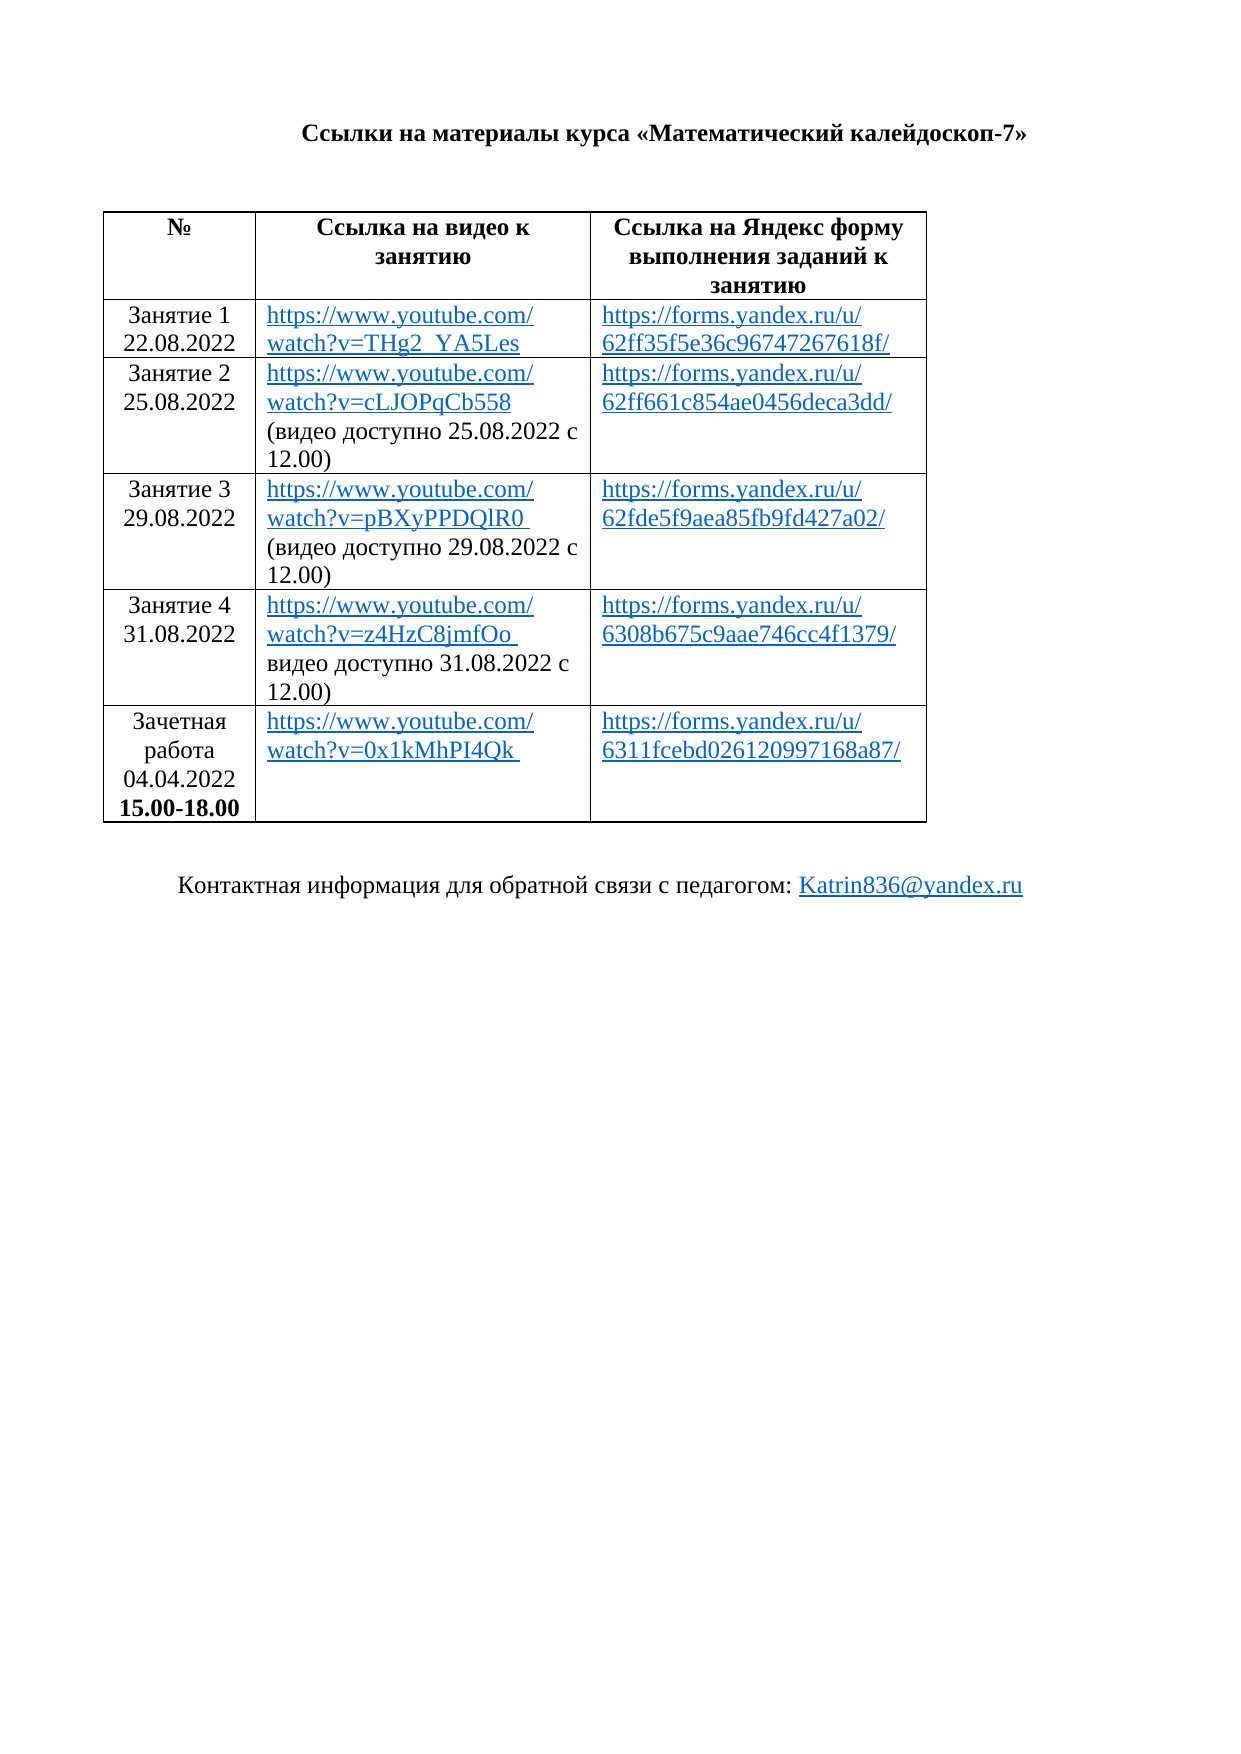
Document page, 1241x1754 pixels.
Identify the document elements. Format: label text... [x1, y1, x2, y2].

table_cell https://forms.yandex.ru/u/6308b675c9aae746cc4f1379/ [591, 590, 926, 705]
table_cell https://www.youtube.com/watch?v=cLJOPqCb558 (видео доступно 25.08.2022 с 12.00) [256, 358, 590, 473]
text Контактная информация для обратной связи с педагогом: Katrin836@yandex.ru [177, 870, 1152, 899]
table_cell https://www.youtube.com/watch?v=z4HzC8jmfOo видео доступно 31.08.2022 с 12.00) [256, 590, 590, 705]
table_cell https://forms.yandex.ru/u/6311fcebd026120997168a87/ [591, 706, 926, 821]
table_cell https://www.youtube.com/watch?v=0x1kMhPI4Qk [256, 706, 590, 821]
table_cell https://www.youtube.com/watch?v=pBXyPPDQlR0 (видео доступно 29.08.2022 с 12.00) [256, 474, 590, 589]
table_header Ссылка на Яндекс форму выполнения заданий к занятию [591, 213, 926, 299]
table_header Ссылка на видео к занятию [256, 213, 590, 299]
table_cell https://forms.yandex.ru/u/62ff35f5e36c96747267618f/ [591, 300, 926, 357]
table_cell https://www.youtube.com/watch?v=THg2_YA5Les [256, 300, 590, 357]
table_cell Занятие 2 25.08.2022 [104, 358, 255, 473]
table_header № [104, 213, 255, 299]
table_cell Зачетная работа 04.04.2022 15.00-18.00 [104, 706, 255, 821]
table_cell Занятие 1 22.08.2022 [104, 300, 255, 357]
table_cell Занятие 4 31.08.2022 [104, 590, 255, 705]
table_cell https://forms.yandex.ru/u/62ff661c854ae0456deca3dd/ [591, 358, 926, 473]
table_cell Занятие 3 29.08.2022 [104, 474, 255, 589]
table_cell https://forms.yandex.ru/u/62fde5f9aea85fb9fd427a02/ [591, 474, 926, 589]
text Ссылки на материалы курса «Математический калейдоскоп-7» [177, 118, 1152, 147]
